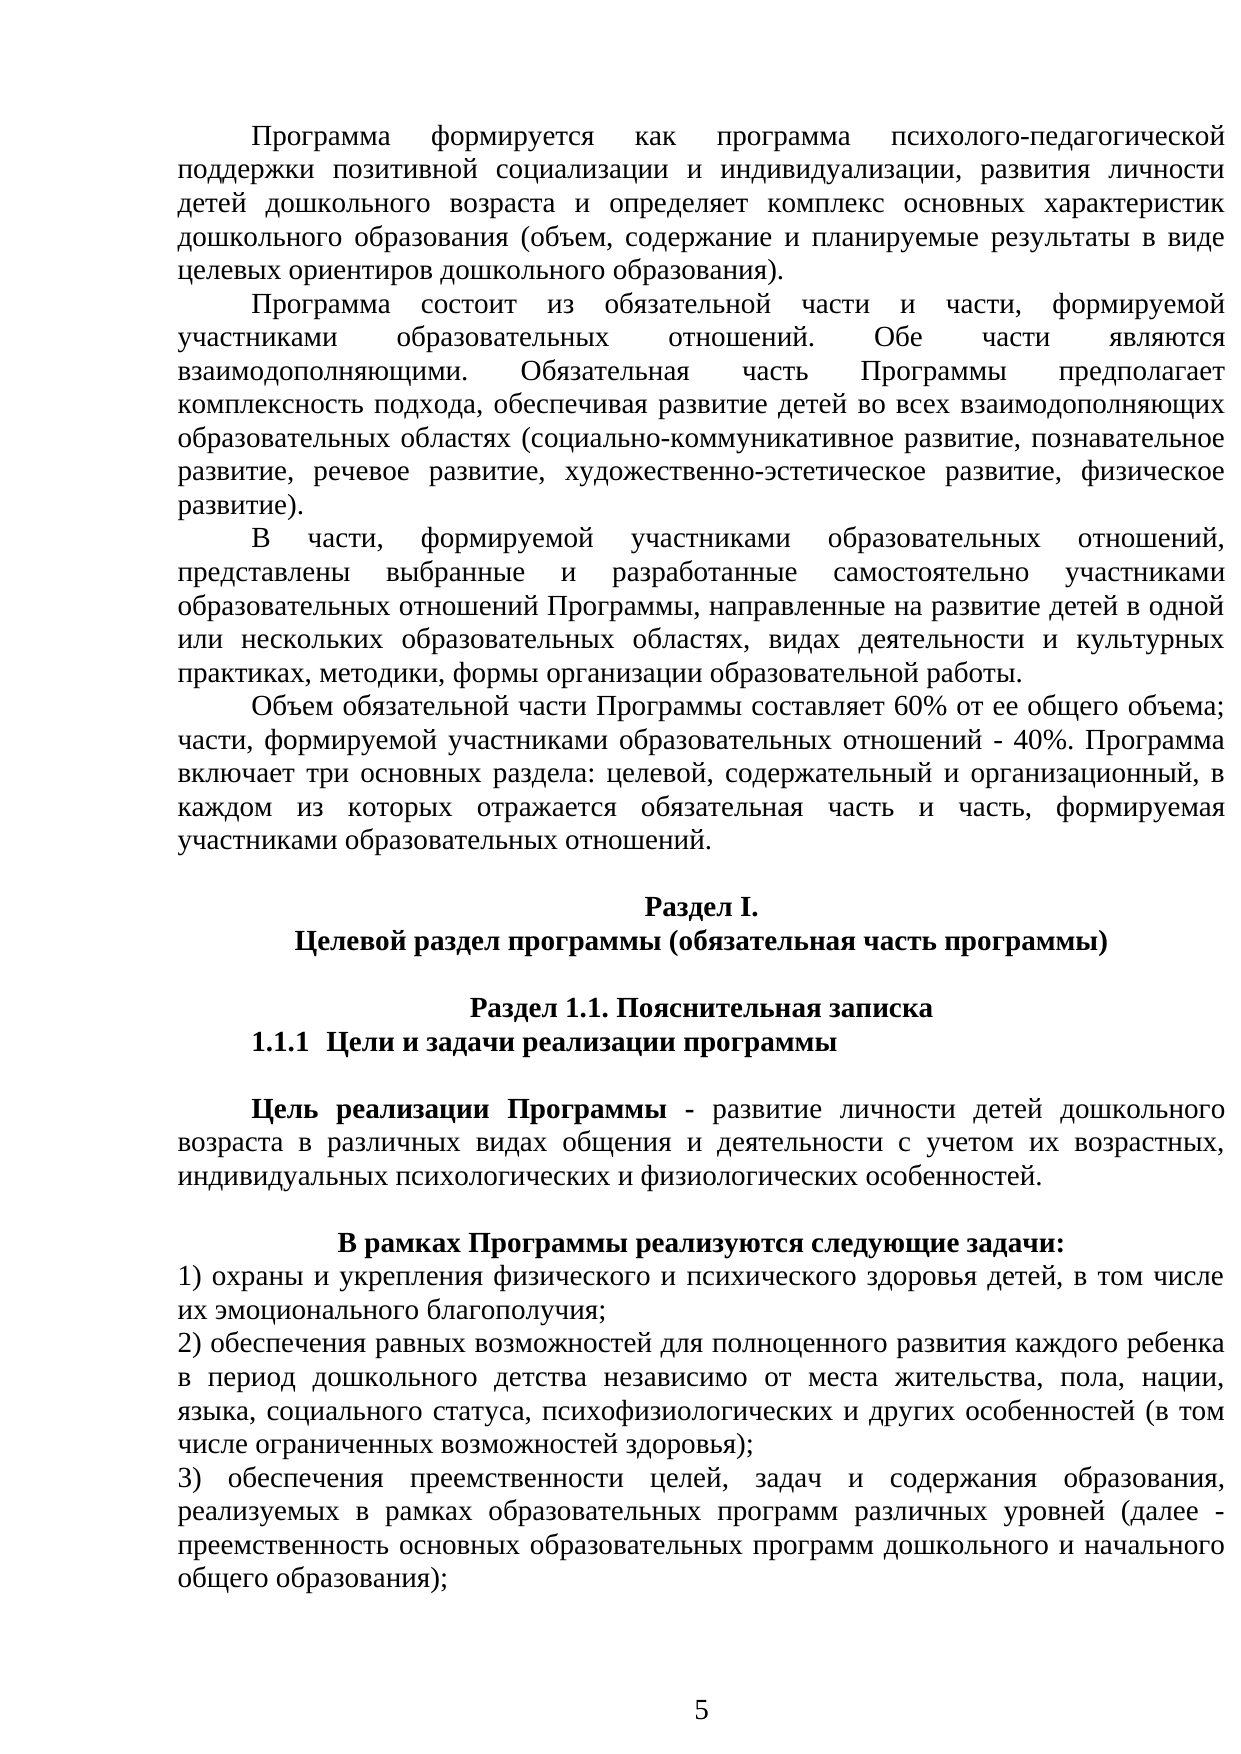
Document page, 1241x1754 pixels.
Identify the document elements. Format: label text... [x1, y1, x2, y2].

text 1) охраны и укрепления физического и психического здоровья детей, в том числе их эмоционального благополучия; [177, 1258, 1226, 1326]
text Раздел 1.1. Пояснительная записка [177, 990, 1226, 1024]
text Цель реализации Программы - развитие личности детей дошкольного возраста в различных видах общения и деятельности с учетом их возрастных, индивидуальных психологических и физиологических особенностей. [177, 1091, 1226, 1191]
text Целевой раздел программы (обязательная часть программы) [177, 923, 1226, 957]
text Программа формируется как программа психолого-педагогической поддержки позитивной социализации и индивидуализации, развития личности детей дошкольного возраста и определяет комплекс основных характеристик дошкольного образования (объем, содержание и планируемые результаты в виде целевых ориентиров дошкольного образования). [177, 118, 1226, 286]
list Цели и задачи реализации программы [251, 1024, 1226, 1057]
text Объем обязательной части Программы составляет 60% от ее общего объема; части, формируемой участниками образовательных отношений - 40%. Программа включает три основных раздела: целевой, содержательный и организационный, в каждом из которых отражается обязательная часть и часть, формируемая участниками образовательных отношений. [177, 688, 1226, 856]
text Раздел I. [177, 889, 1226, 923]
text В рамках Программы реализуются следующие задачи: [177, 1225, 1226, 1258]
text 2) обеспечения равных возможностей для полноценного развития каждого ребенка в период дошкольного детства независимо от места жительства, пола, нации, языка, социального статуса, психофизиологических и других особенностей (в том числе ограниченных возможностей здоровья); [177, 1326, 1226, 1460]
text В части, формируемой участниками образовательных отношений, представлены выбранные и разработанные самостоятельно участниками образовательных отношений Программы, направленные на развитие детей в одной или нескольких образовательных областях, видах деятельности и культурных практиках, методики, формы организации образовательной работы. [177, 521, 1226, 688]
text 3) обеспечения преемственности целей, задач и содержания образования, реализуемых в рамках образовательных программ различных уровней (далее - преемственность основных образовательных программ дошкольного и начального общего образования); [177, 1460, 1226, 1594]
text Программа состоит из обязательной части и части, формируемой участниками образовательных отношений. Обе части являются взаимодополняющими. Обязательная часть Программы предполагает комплексность подхода, обеспечивая развитие детей во всех взаимодополняющих образовательных областях (социально-коммуникативное развитие, познавательное развитие, речевое развитие, художественно-эстетическое развитие, физическое развитие). [177, 286, 1226, 521]
